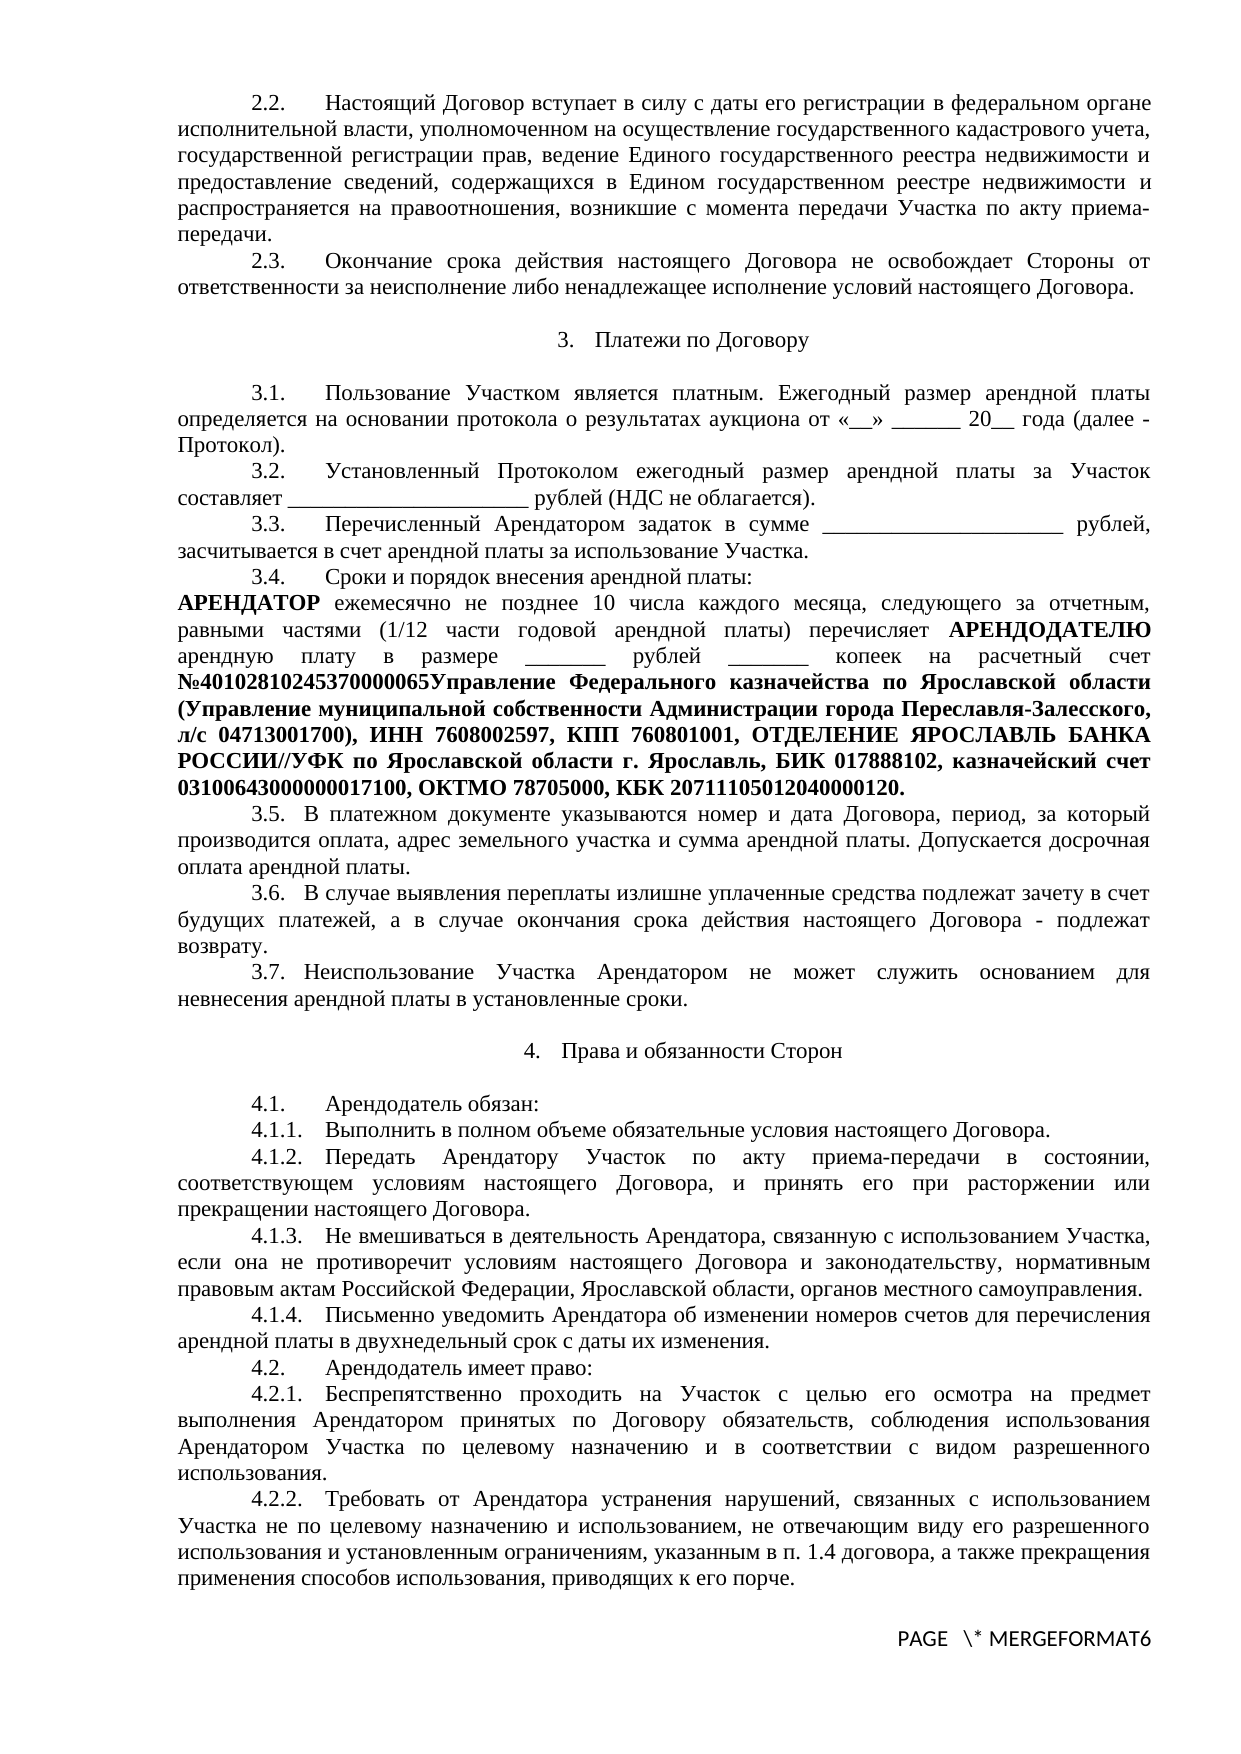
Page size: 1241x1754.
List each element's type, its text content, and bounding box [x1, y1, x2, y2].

text 4.1.4. Письменно уведомить Арендатора об изменении номеров счетов для перечисления арендной платы в двухнедельный срок с даты их изменения. [177, 1301, 1152, 1354]
list Платежи по Договору [215, 326, 1152, 352]
list Права и обязанности Сторон [215, 1037, 1152, 1064]
text 3.5. В платежном документе указываются номер и дата Договора, период, за который производится оплата, адрес земельного участка и сумма арендной платы. Допускается досрочная оплата арендной платы. [177, 800, 1152, 879]
text 3.1. Пользование Участком является платным. Ежегодный размер арендной платы определяется на основании протокола о результатах аукциона от «__» ______ 20__ года (далее - Протокол). [177, 378, 1152, 458]
text 4.1.1. Выполнить в полном объеме обязательные условия настоящего Договора. [177, 1116, 1152, 1143]
text 3.4. Сроки и порядок внесения арендной платы: [177, 563, 1152, 589]
text 4.2.2. Требовать от Арендатора устранения нарушений, связанных с использованием Участка не по целевому назначению и использованием, не отвечающим виду его разрешенного использования и установленным ограничениям, указанным в п. 1.4 договора, а также прекращения применения способов использования, приводящих к его порче. [177, 1485, 1152, 1591]
text 4.1.3. Не вмешиваться в деятельность Арендатора, связанную с использованием Участка, если она не противоречит условиям настоящего Договора и законодательству, нормативным правовым актам Российской Федерации, Ярославской области, органов местного самоуправления. [177, 1222, 1152, 1301]
text 4.2.1. Беспрепятственно проходить на Участок с целью его осмотра на предмет выполнения Арендатором принятых по Договору обязательств, соблюдения использования Арендатором Участка по целевому назначению и в соответствии с видом разрешенного использования. [177, 1380, 1152, 1485]
text 4.1.2. Передать Арендатору Участок по акту приема-передачи в состоянии, соответствующем условиям настоящего Договора, и принять его при расторжении или прекращении настоящего Договора. [177, 1143, 1152, 1222]
text 2.3. Окончание срока действия настоящего Договора не освобождает Стороны от ответственности за неисполнение либо ненадлежащее исполнение условий настоящего Договора. [177, 247, 1152, 299]
text 3.6. В случае выявления переплаты излишне уплаченные средства подлежат зачету в счет будущих платежей, а в случае окончания срока действия настоящего Договора - подлежат возврату. [177, 879, 1152, 958]
text 4.1. Арендодатель обязан: [177, 1090, 1152, 1116]
text 3.2. Установленный Протоколом ежегодный размер арендной платы за Участок составляет _____________________ рублей (НДС не облагается). [177, 458, 1152, 510]
text 2.2. Настоящий Договор вступает в силу с даты его регистрации в федеральном органе исполнительной власти, уполномоченном на осуществление государственного кадастрового учета, государственной регистрации прав, ведение Единого государственного реестра недвижимости и предоставление сведений, содержащихся в Едином государственном реестре недвижимости и распространяется на правоотношения, возникшие с момента передачи Участка по акту приема-передачи. [177, 89, 1152, 247]
text АРЕНДАТОР ежемесячно не позднее 10 числа каждого месяца, следующего за отчетным, равными частями (1/12 части годовой арендной платы) перечисляет АРЕНДОДАТЕЛЮ арендную плату в размере _______ рублей _______ копеек на расчетный счет №40102810245370000065Управление Федерального казначейства по Ярославской области (Управление муниципальной собственности Администрации города Переславля-Залесского, л/с 04713001700), ИНН 7608002597, КПП 760801001, ОТДЕЛЕНИЕ ЯРОСЛАВЛЬ БАНКА РОССИИ//УФК по Ярославской области г. Ярославль, БИК 017888102, казначейский счет 03100643000000017100, ОКТМО 78705000, КБК 20711105012040000120. [177, 589, 1152, 800]
text 4.2. Арендодатель имеет право: [177, 1354, 1152, 1380]
text 3.7. Неиспользование Участка Арендатором не может служить основанием для невнесения арендной платы в установленные сроки. [177, 958, 1152, 1011]
text 3.3. Перечисленный Арендатором задаток в сумме _____________________ рублей, засчитывается в счет арендной платы за использование Участка. [177, 510, 1152, 563]
